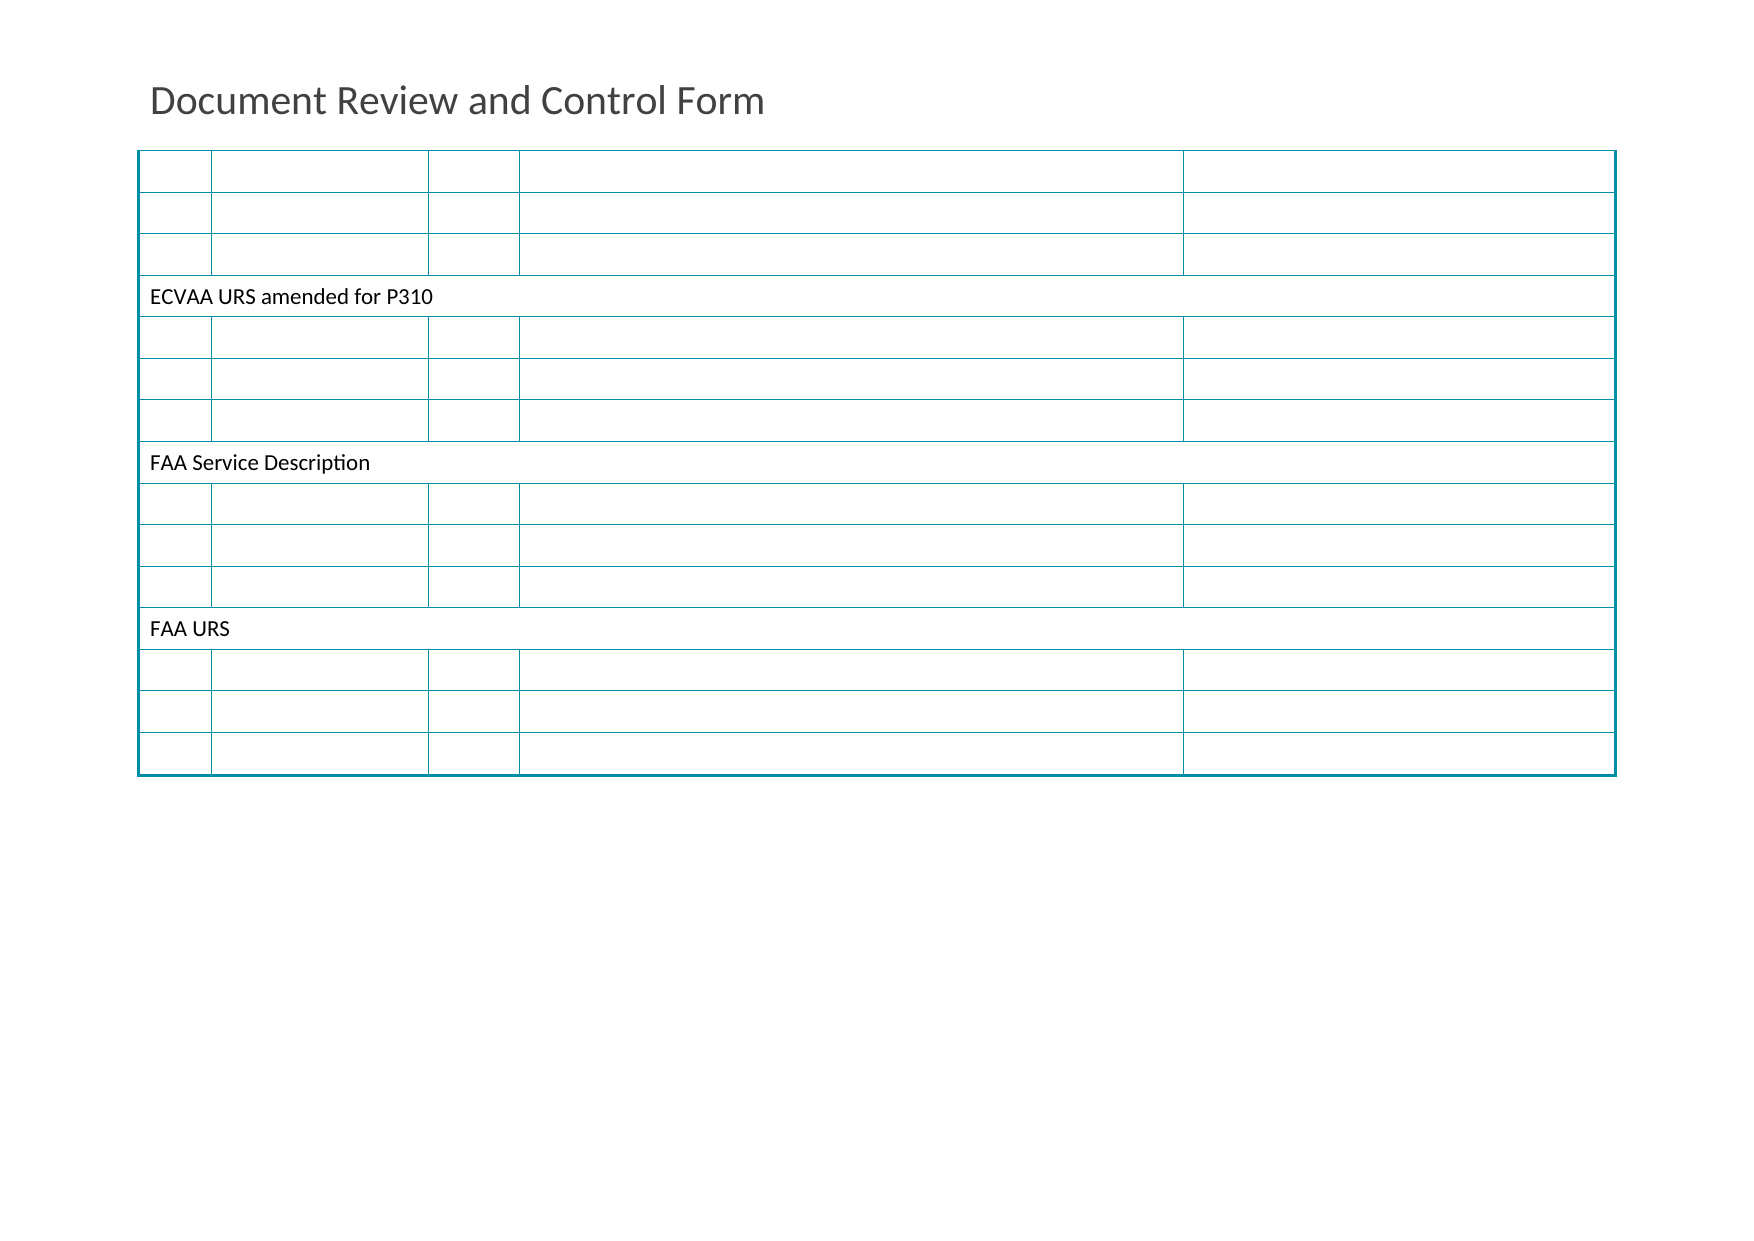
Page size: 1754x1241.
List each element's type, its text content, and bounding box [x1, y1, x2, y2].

table_cell [212, 400, 428, 441]
table_cell [520, 650, 1183, 690]
table_cell FAA URS [140, 608, 1614, 649]
table_cell [429, 525, 519, 566]
table_cell [212, 234, 428, 275]
table_cell [429, 359, 519, 399]
table_cell [140, 193, 211, 233]
table_cell [1184, 234, 1614, 275]
table_cell [520, 400, 1183, 441]
table_cell [212, 525, 428, 566]
table_cell [140, 234, 211, 275]
table_cell [429, 650, 519, 690]
table_cell [140, 567, 211, 607]
table_cell ECVAA URS amended for P310 [140, 276, 1614, 316]
table_cell [212, 650, 428, 690]
table_cell [212, 691, 428, 732]
table_cell [140, 359, 211, 399]
table_cell [1184, 484, 1614, 524]
table_cell [212, 359, 428, 399]
table_cell [1184, 733, 1614, 773]
table_cell [140, 691, 211, 732]
table_cell [1184, 525, 1614, 566]
table_cell [212, 567, 428, 607]
table_cell [429, 400, 519, 441]
table_cell [520, 359, 1183, 399]
table_cell [429, 567, 519, 607]
table_cell [212, 317, 428, 358]
table_cell [140, 525, 211, 566]
table_cell [429, 193, 519, 233]
table_cell [212, 151, 428, 192]
table_cell [520, 317, 1183, 358]
table_cell [1184, 691, 1614, 732]
table_cell [1184, 567, 1614, 607]
table_cell [1184, 359, 1614, 399]
table_cell [140, 151, 211, 192]
table_cell [429, 151, 519, 192]
table_cell [1184, 317, 1614, 358]
table_cell [520, 733, 1183, 773]
table_cell [520, 525, 1183, 566]
table_cell [212, 484, 428, 524]
table_cell [212, 193, 428, 233]
table_cell [140, 400, 211, 441]
table_cell [520, 691, 1183, 732]
table_cell [140, 484, 211, 524]
table_cell [429, 733, 519, 773]
table_cell [429, 234, 519, 275]
table_cell [520, 234, 1183, 275]
table_cell [1184, 400, 1614, 441]
table_cell [520, 567, 1183, 607]
table_cell [1184, 650, 1614, 690]
table_cell [140, 733, 211, 773]
table_cell [212, 733, 428, 773]
table_cell [520, 484, 1183, 524]
table_cell [520, 193, 1183, 233]
table_cell [429, 691, 519, 732]
table_cell [520, 151, 1183, 192]
table_cell [1184, 151, 1614, 192]
table_cell [429, 317, 519, 358]
table_cell [429, 484, 519, 524]
table_cell [1184, 193, 1614, 233]
table_cell FAA Service Description [140, 442, 1614, 482]
table_cell [140, 650, 211, 690]
table_cell [140, 317, 211, 358]
